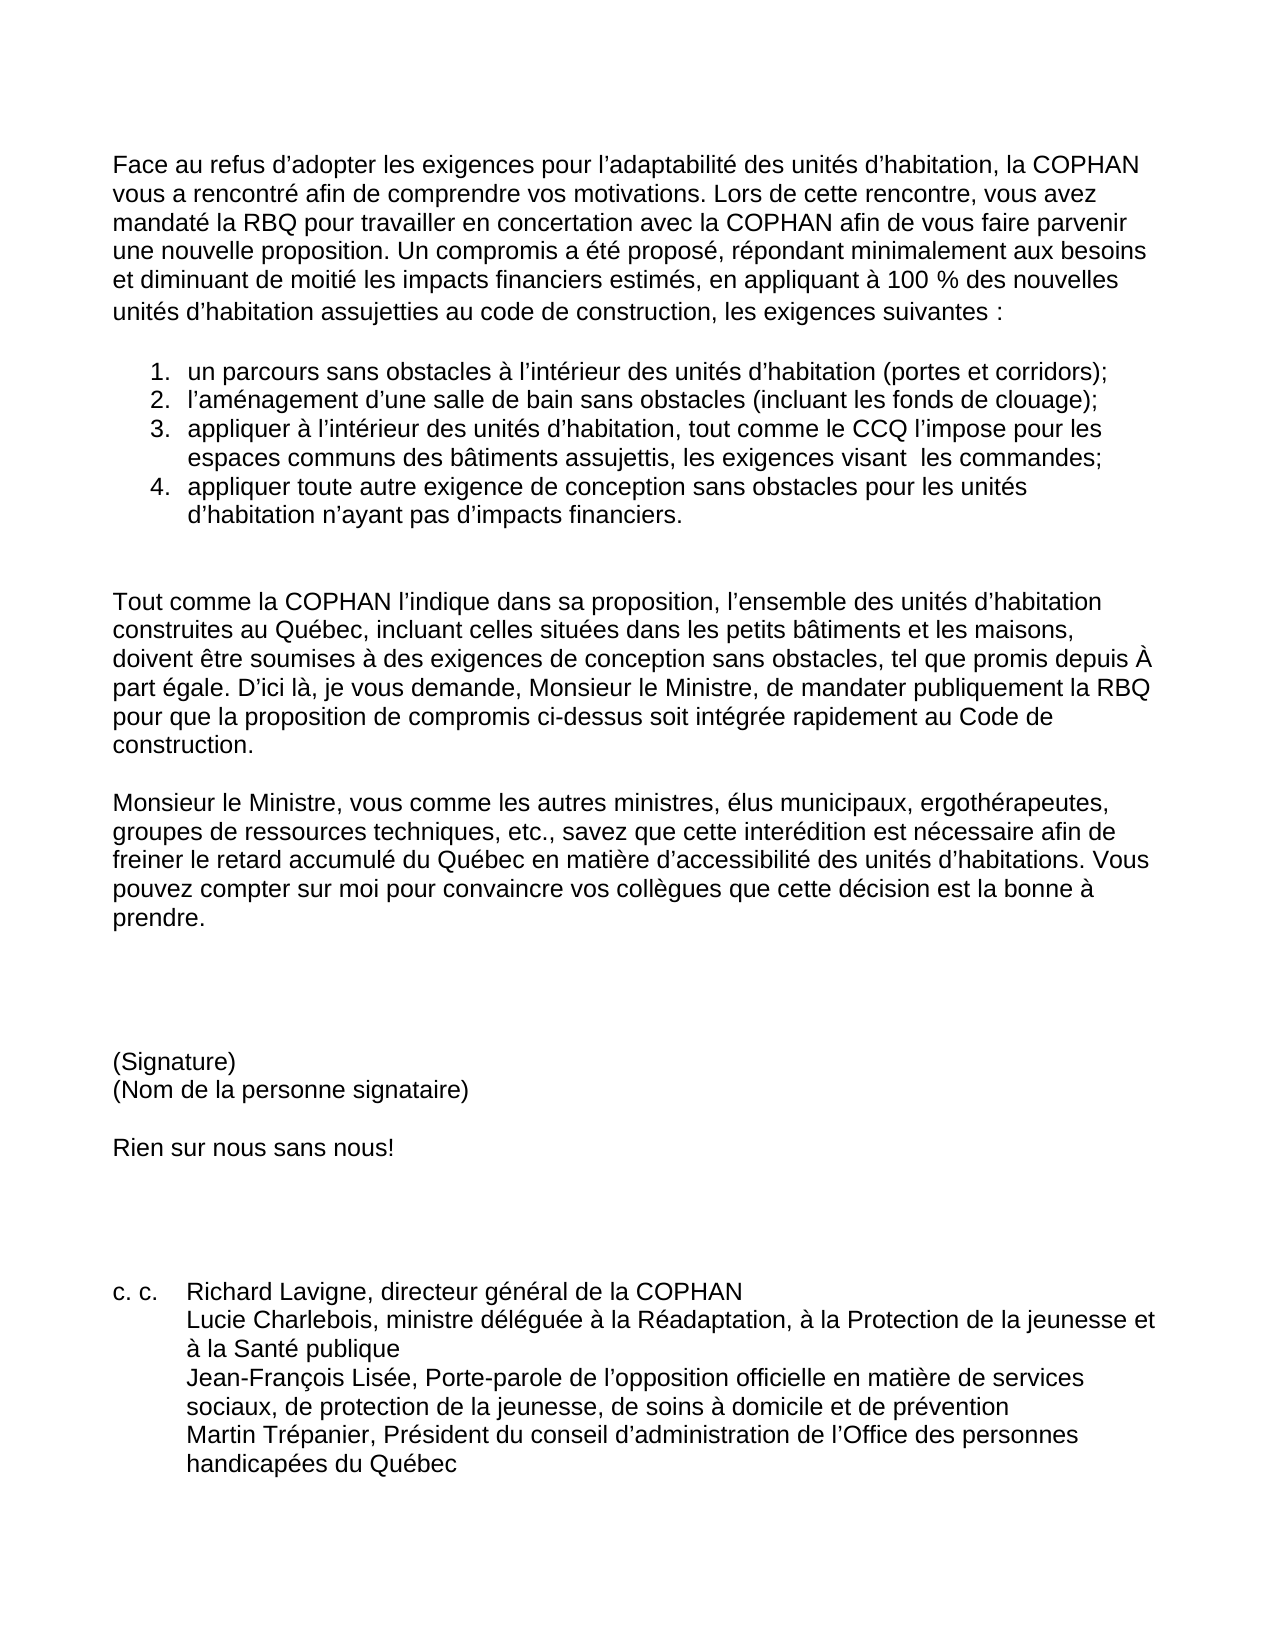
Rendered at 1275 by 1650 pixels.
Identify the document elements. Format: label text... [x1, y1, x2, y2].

text Rien sur nous sans nous! [112, 1133, 1162, 1162]
text (Signature) [112, 1047, 1162, 1075]
list appliquer à l’intérieur des unités d’habitation, tout comme le CCQ l’impose pour les espaces communs des bâtiments assujettis, les exigences visant les commandes; [150, 414, 1162, 472]
text Jean-François Lisée, Porte-parole de l’opposition officielle en matière de services sociaux, de protection de la jeunesse, de soins à domicile et de prévention [112, 1363, 1162, 1420]
text Lucie Charlebois, ministre déléguée à la Réadaptation, à la Protection de la jeunesse et à la Santé publique [112, 1305, 1162, 1363]
text c. c. Richard Lavigne, directeur général de la COPHAN [112, 1277, 1162, 1305]
text Face au refus d’adopter les exigences pour l’adaptabilité des unités d’habitation, la COPHAN vous a rencontré afin de comprendre vos motivations. Lors de cette rencontre, vous avez mandaté la RBQ pour travailler en concertation avec la COPHAN afin de vous faire parvenir une nouvelle proposition. Un compromis a été proposé, répondant minimalement aux besoins et diminuant de moitié les impacts financiers estimés, en appliquant à 100 % des nouvelles unités d’habitation assujetties au code de construction, les exigences suivantes : [112, 150, 1162, 328]
text Tout comme la COPHAN l’indique dans sa proposition, l’ensemble des unités d’habitation construites au Québec, incluant celles situées dans les petits bâtiments et les maisons, doivent être soumises à des exigences de conception sans obstacles, tel que promis depuis À part égale. D’ici là, je vous demande, Monsieur le Ministre, de mandater publiquement la RBQ pour que la proposition de compromis ci-dessus soit intégrée rapidement au Code de construction. [112, 587, 1162, 759]
list appliquer toute autre exigence de conception sans obstacles pour les unités d’habitation n’ayant pas d’impacts financiers. [150, 472, 1162, 529]
text Monsieur le Ministre, vous comme les autres ministres, élus municipaux, ergothérapeutes, groupes de ressources techniques, etc., savez que cette interédition est nécessaire afin de freiner le retard accumulé du Québec en matière d’accessibilité des unités d’habitations. Vous pouvez compter sur moi pour convaincre vos collègues que cette décision est la bonne à prendre. [112, 788, 1162, 932]
text Martin Trépanier, Président du conseil d’administration de l’Office des personnes handicapées du Québec [112, 1420, 1162, 1478]
list un parcours sans obstacles à l’intérieur des unités d’habitation (portes et corridors); [150, 357, 1162, 385]
text (Nom de la personne signataire) [112, 1075, 1162, 1104]
list l’aménagement d’une salle de bain sans obstacles (incluant les fonds de clouage); [150, 385, 1162, 414]
